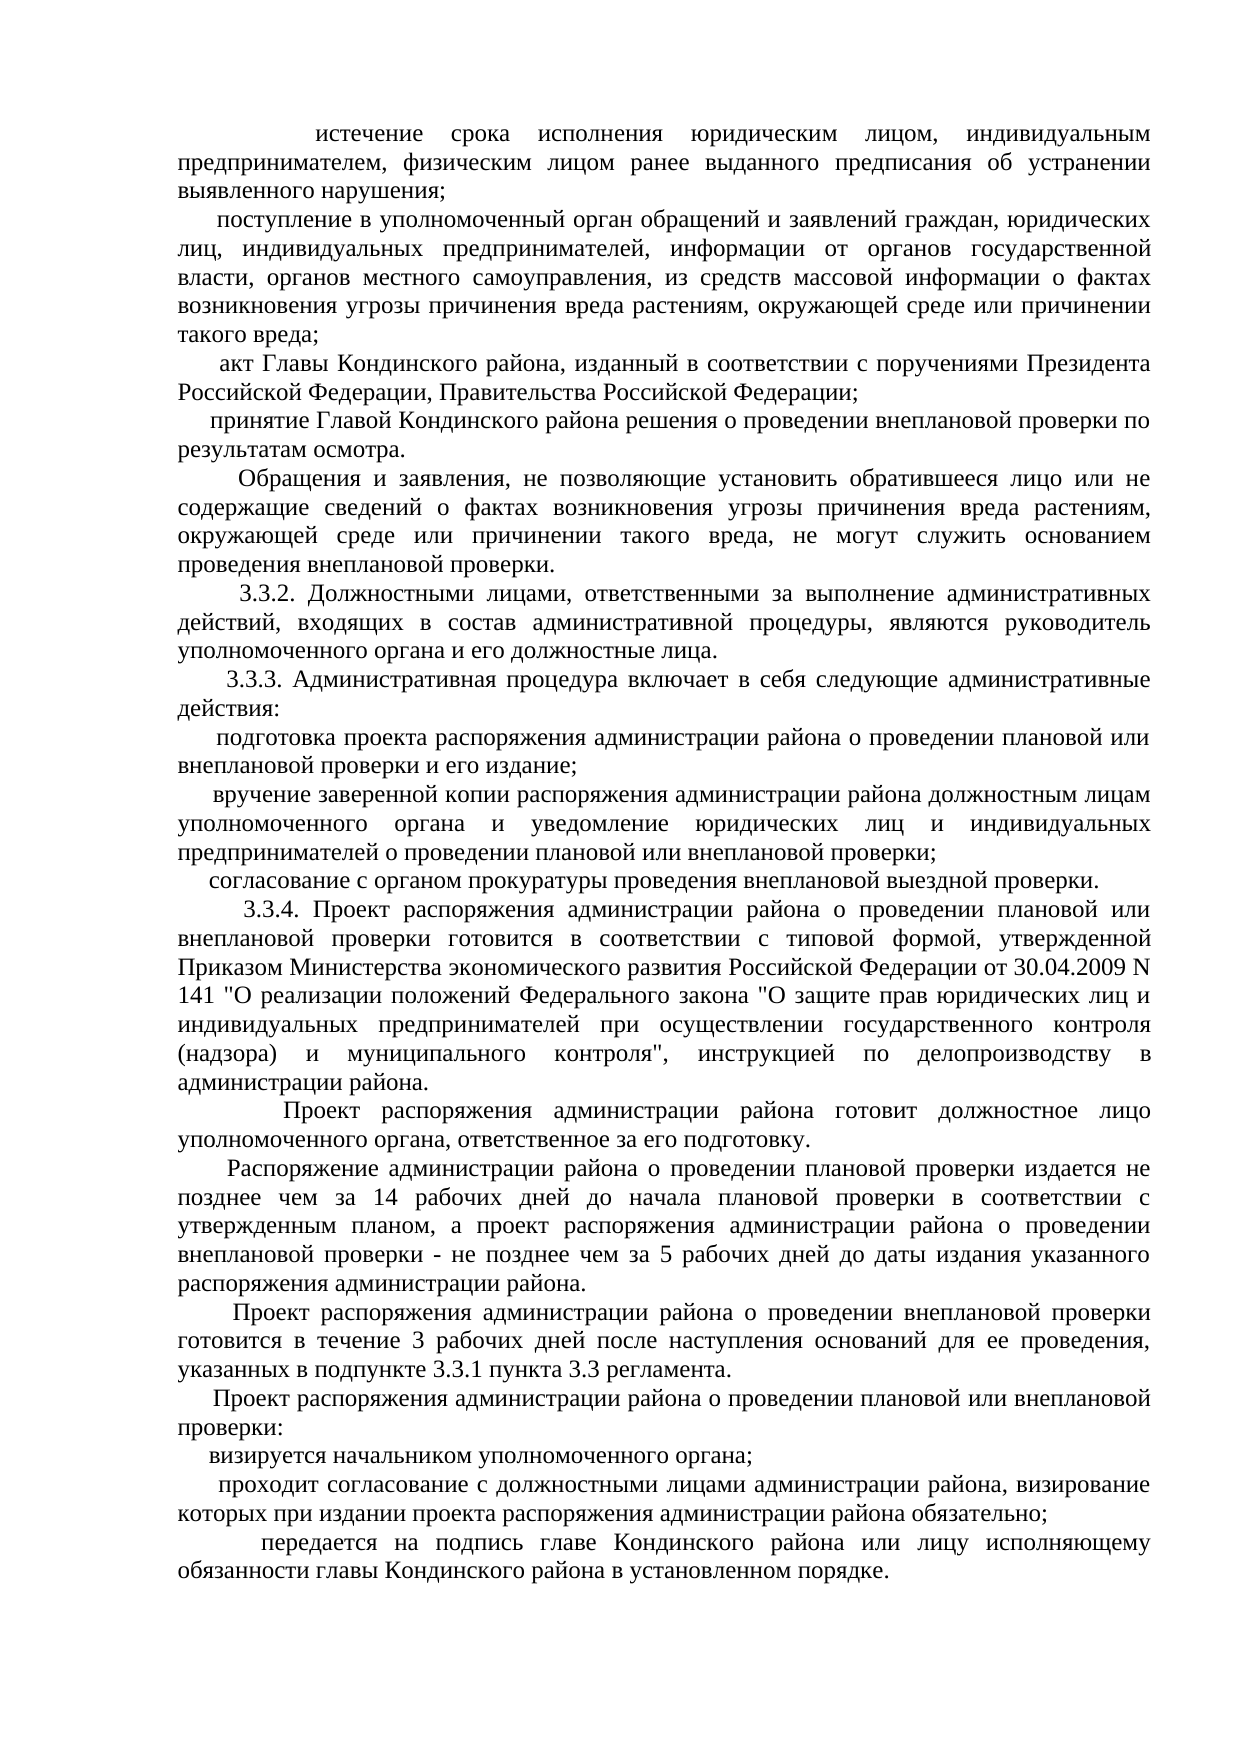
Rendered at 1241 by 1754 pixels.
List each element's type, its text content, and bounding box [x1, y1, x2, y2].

text 3.3.3. Административная процедура включает в себя следующие административные действия: [177, 664, 1152, 722]
text истечение срока исполнения юридическим лицом, индивидуальным предпринимателем, физическим лицом ранее выданного предписания об устранении выявленного нарушения; [177, 118, 1152, 204]
text принятие Главой Кондинского района решения о проведении внеплановой проверки по результатам осмотра. [177, 406, 1152, 463]
text поступление в уполномоченный орган обращений и заявлений граждан, юридических лиц, индивидуальных предпринимателей, информации от органов государственной власти, органов местного самоуправления, из средств массовой информации о фактах возникновения угрозы причинения вреда растениям, окружающей среде или причинении такого вреда; [177, 204, 1152, 348]
text 3.3.2. Должностными лицами, ответственными за выполнение административных действий, входящих в состав административной процедуры, являются руководитель уполномоченного органа и его должностные лица. [177, 578, 1152, 664]
text акт Главы Кондинского района, изданный в соответствии с поручениями Президента Российской Федерации, Правительства Российской Федерации; [177, 348, 1152, 406]
text проходит согласование с должностными лицами администрации района, визирование которых при издании проекта распоряжения администрации района обязательно; [177, 1469, 1152, 1527]
text Распоряжение администрации района о проведении плановой проверки издается не позднее чем за 14 рабочих дней до начала плановой проверки в соответствии с утвержденным планом, а проект распоряжения администрации района о проведении внеплановой проверки - не позднее чем за 5 рабочих дней до даты издания указанного распоряжения администрации района. [177, 1153, 1152, 1297]
text Проект распоряжения администрации района готовит должностное лицо уполномоченного органа, ответственное за его подготовку. [177, 1096, 1152, 1153]
text визируется начальником уполномоченного органа; [177, 1441, 1152, 1469]
text вручение заверенной копии распоряжения администрации района должностным лицам уполномоченного органа и уведомление юридических лиц и индивидуальных предпринимателей о проведении плановой или внеплановой проверки; [177, 779, 1152, 866]
text Проект распоряжения администрации района о проведении плановой или внеплановой проверки: [177, 1383, 1152, 1441]
text подготовка проекта распоряжения администрации района о проведении плановой или внеплановой проверки и его издание; [177, 722, 1152, 779]
text 3.3.4. Проект распоряжения администрации района о проведении плановой или внеплановой проверки готовится в соответствии с типовой формой, утвержденной Приказом Министерства экономического развития Российской Федерации от 30.04.2009 N 141 "О реализации положений Федерального закона "О защите прав юридических лиц и индивидуальных предпринимателей при осуществлении государственного контроля (надзора) и муниципального контроля", инструкцией по делопроизводству в администрации района. [177, 894, 1152, 1096]
text Обращения и заявления, не позволяющие установить обратившееся лицо или не содержащие сведений о фактах возникновения угрозы причинения вреда растениям, окружающей среде или причинении такого вреда, не могут служить основанием проведения внеплановой проверки. [177, 463, 1152, 578]
text Проект распоряжения администрации района о проведении внеплановой проверки готовится в течение 3 рабочих дней после наступления оснований для ее проведения, указанных в подпункте 3.3.1 пункта 3.3 регламента. [177, 1297, 1152, 1383]
text согласование с органом прокуратуры проведения внеплановой выездной проверки. [177, 866, 1152, 894]
text передается на подпись главе Кондинского района или лицу исполняющему обязанности главы Кондинского района в установленном порядке. [177, 1527, 1152, 1584]
